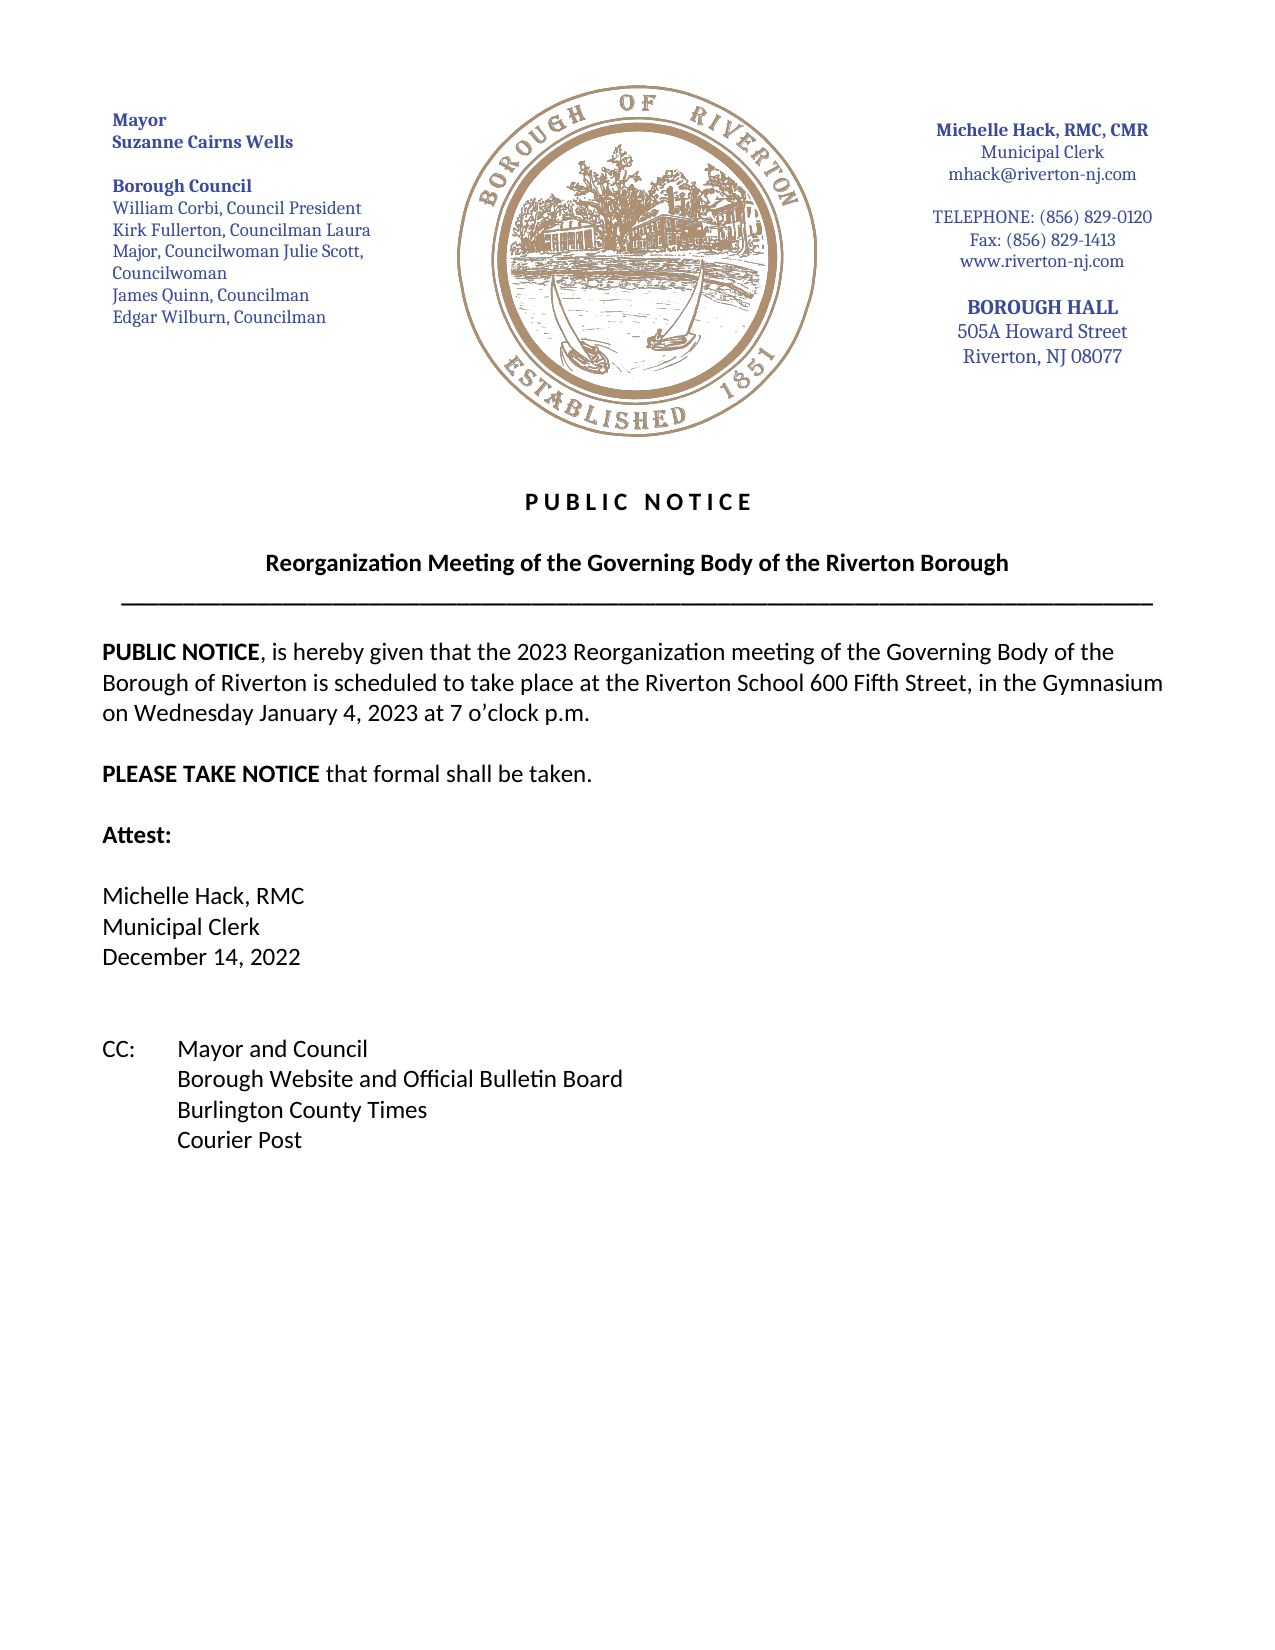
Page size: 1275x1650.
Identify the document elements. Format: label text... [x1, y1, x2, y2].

text TELEPHONE: (856) 829-0120 [920, 207, 1164, 229]
text James Quinn, Councilman Edgar Wilburn, Councilman [112, 284, 336, 328]
text Burlington County Times [102, 1094, 1173, 1125]
text www.riverton-nj.com [920, 251, 1164, 273]
text Michelle Hack, RMC, CMR Municipal Clerk mhack@riverton-nj.com [922, 120, 1163, 185]
text Fax: (856) 829-1413 [920, 229, 1164, 251]
text BOROUGH HALL [920, 296, 1164, 320]
text William Corbi, Council President Kirk Fullerton, Councilman Laura Major, Councilwoman Julie Scott, Councilwoman [112, 197, 372, 284]
text PUBLIC NOTICE, is hereby given that the 2023 Reorganization meeting of the Governing Body of the Borough of Riverton is scheduled to take place at the Riverton School 600 Fifth Street, in the Gymnasium on Wednesday January 4, 2023 at 7 o’clock p.m. [102, 636, 1173, 728]
subtitle Mayor [112, 109, 450, 131]
text 505A Howard Street Riverton, NJ 08077 [920, 320, 1164, 368]
text December 14, 2022 [102, 942, 1173, 972]
text Courier Post [102, 1125, 1173, 1155]
picture [450, 64, 826, 446]
text Reorganization Meeting of the Governing Body of the Riverton Borough [102, 547, 1173, 578]
text Michelle Hack, RMC [102, 881, 1173, 911]
text Borough Council [112, 175, 450, 197]
text P U B L I C N O T I C E [102, 486, 1173, 517]
text Borough Website and Official Bulletin Board [102, 1064, 1173, 1094]
text Suzanne Cairns Wells [112, 131, 450, 153]
text ___________________________________________________________________________________ [102, 578, 1173, 608]
text CC: Mayor and Council [102, 1033, 1173, 1064]
text Attest: [102, 819, 1173, 850]
text Municipal Clerk [102, 911, 1173, 942]
text PLEASE TAKE NOTICE that formal shall be taken. [102, 758, 1173, 789]
